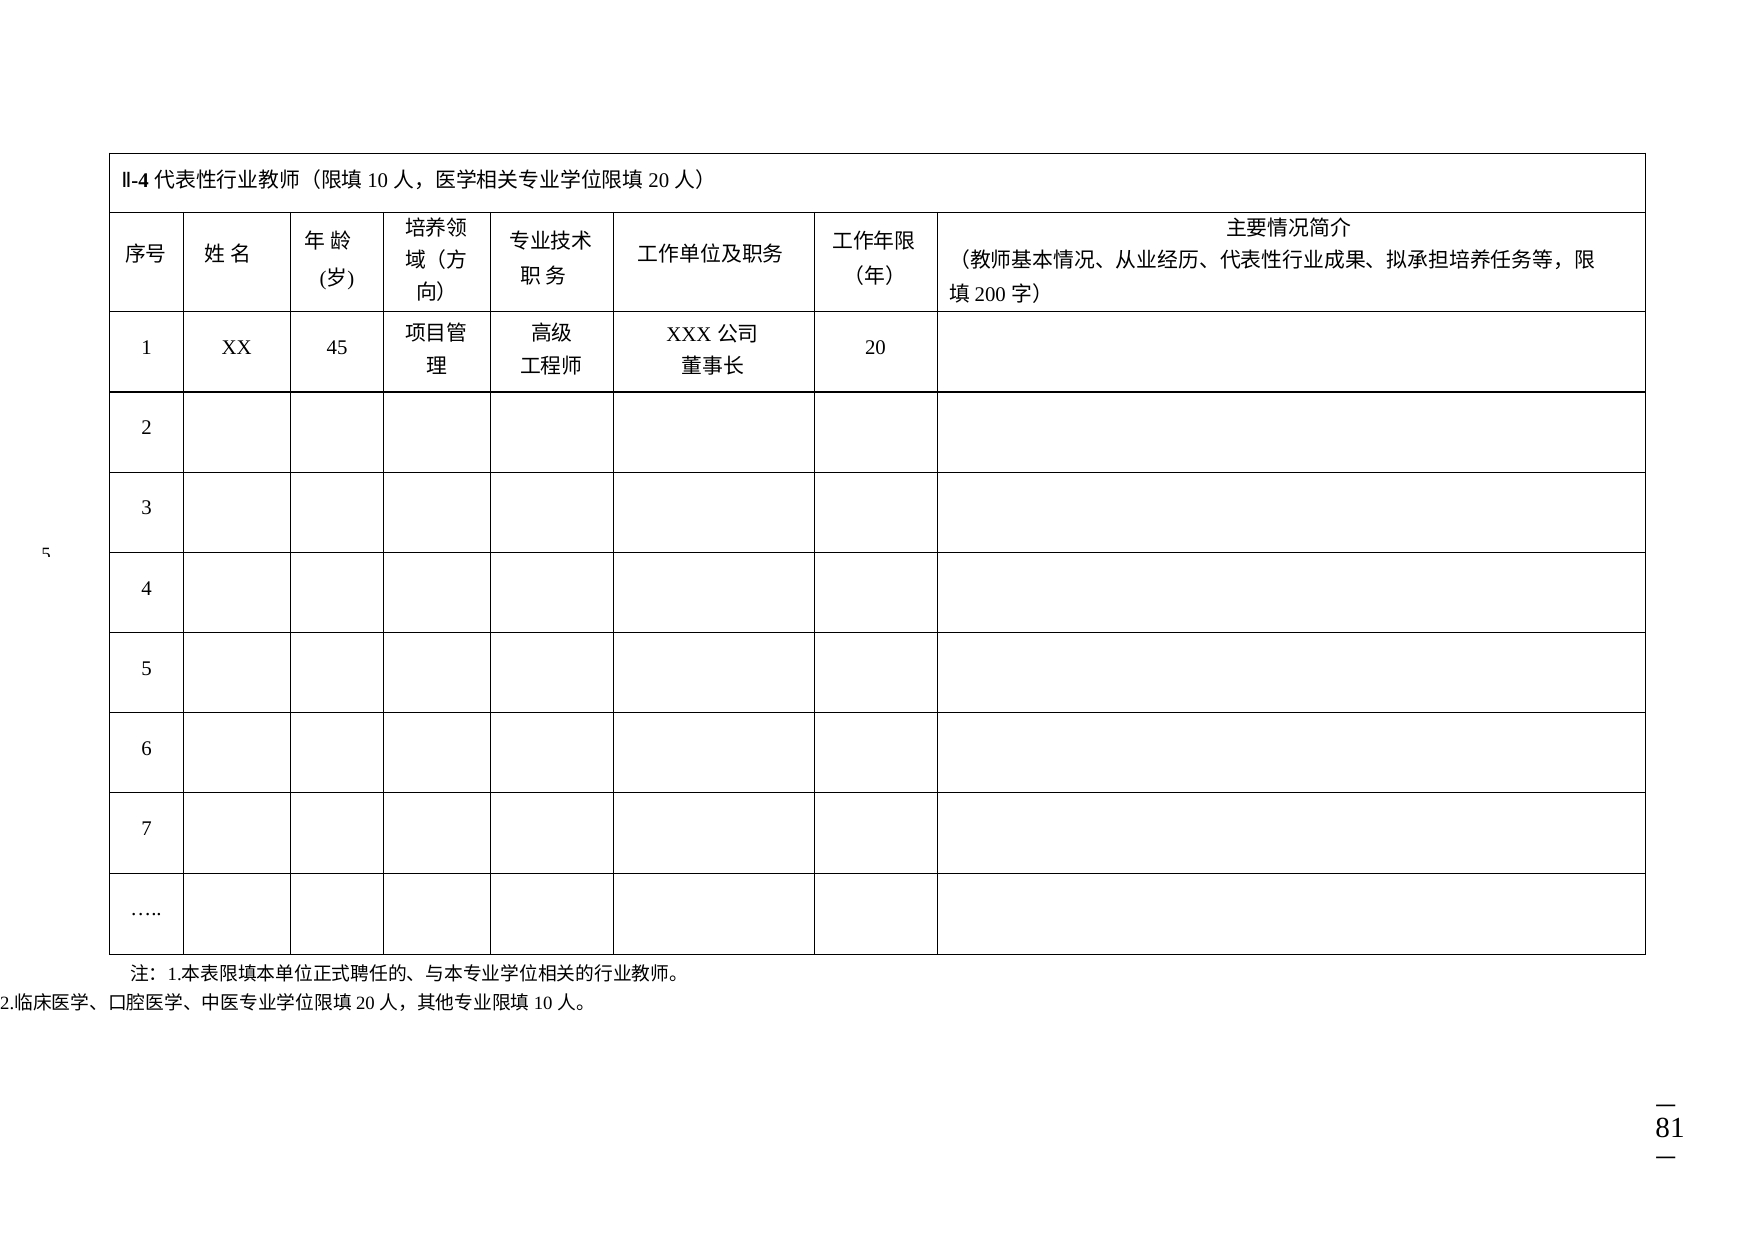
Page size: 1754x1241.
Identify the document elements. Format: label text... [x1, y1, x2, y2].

text 2.临床医学、口腔医学、中医专业学位限填 20 人，其他专业限填 10 人。 [0, 985, 1754, 1016]
text 注：1.本表限填本单位正式聘任的、与本专业学位相关的行业教师。 [130, 964, 1754, 985]
